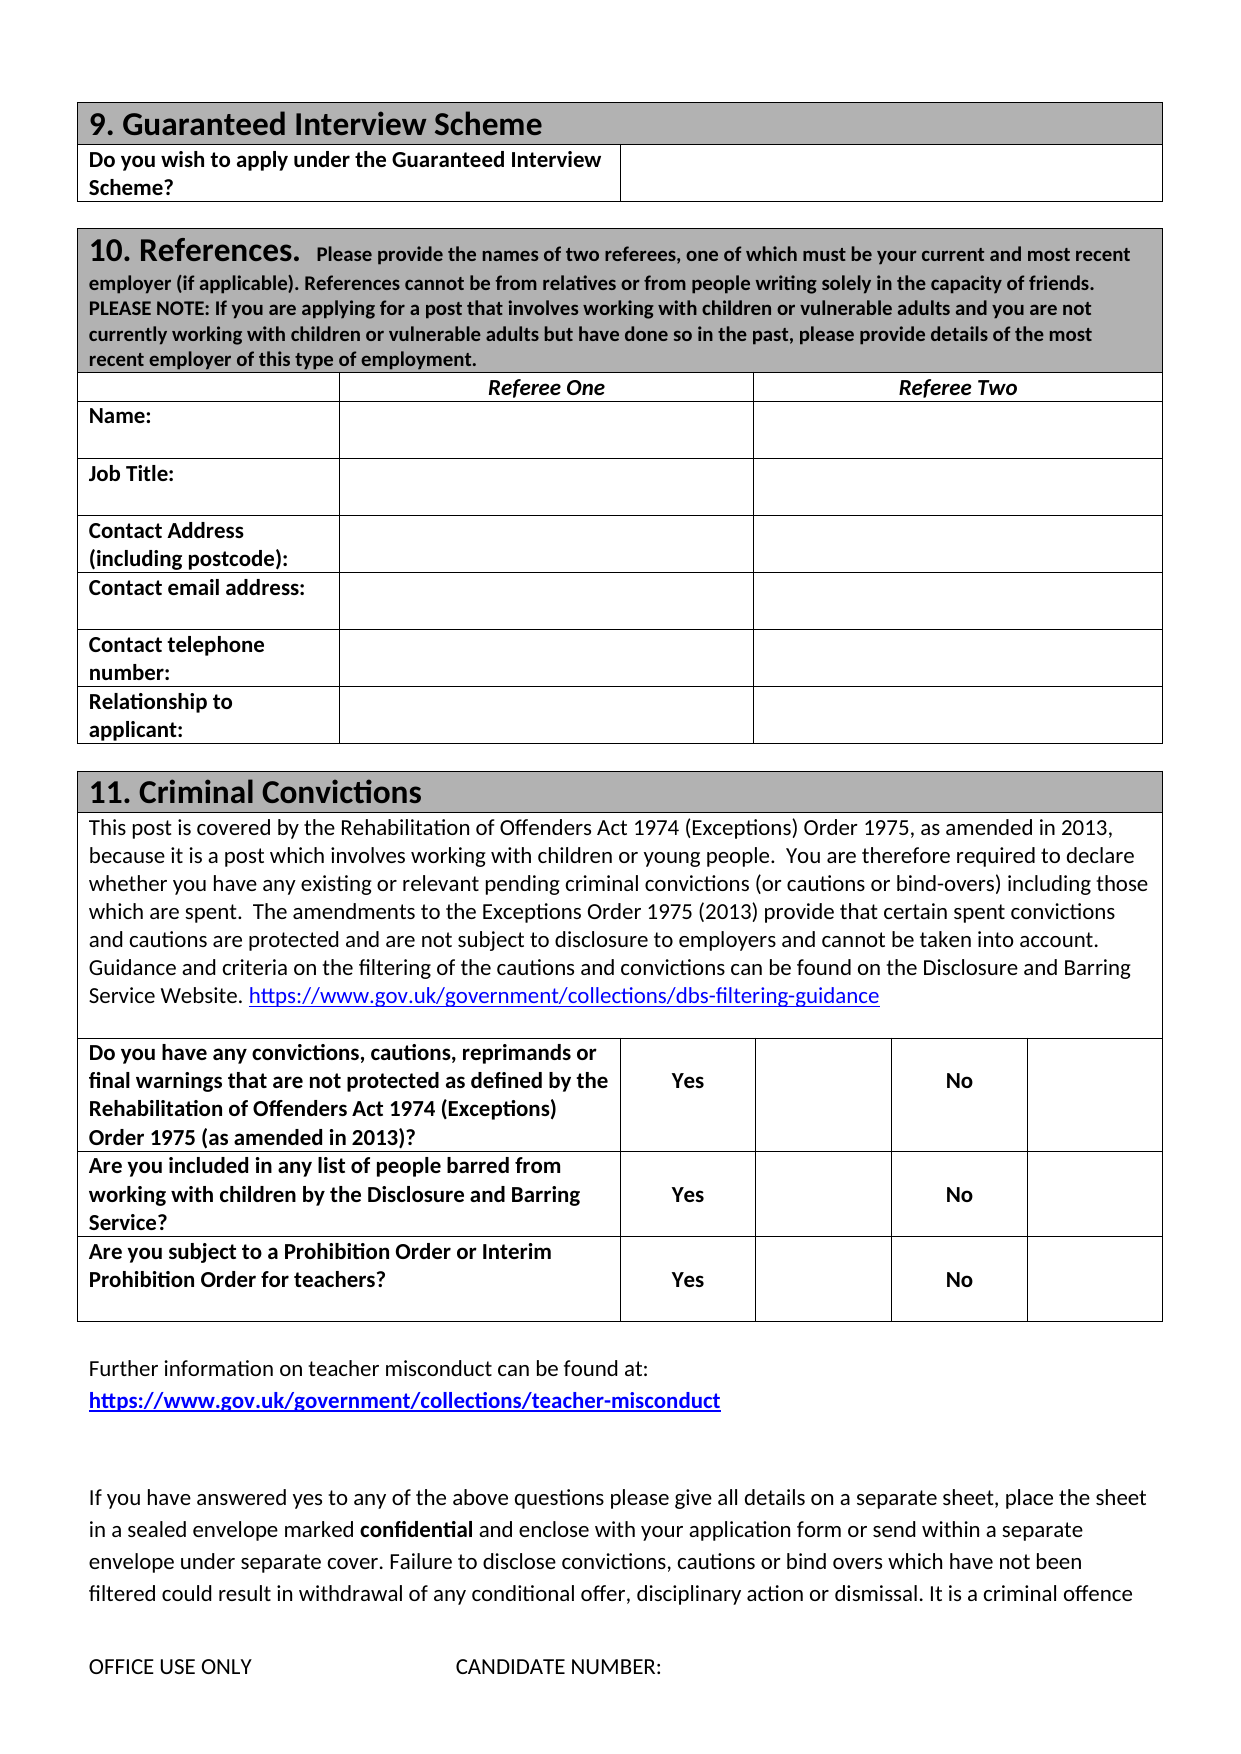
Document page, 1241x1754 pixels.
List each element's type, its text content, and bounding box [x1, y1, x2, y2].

table_cell No [892, 1039, 1027, 1151]
table_cell [1028, 1237, 1162, 1321]
text Further information on teacher misconduct can be found at: [89, 1354, 1152, 1382]
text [89, 1483, 1152, 1607]
table_cell Referee Two [754, 373, 1162, 401]
table_cell Name: [78, 402, 339, 458]
table_cell [340, 516, 753, 572]
table_cell Do you have any convictions, cautions, reprimands or final warnings that are not protected as defined by the Rehabilitation of Offenders Act 1974 (Exceptions) Order 1975 (as amended in 2013)? [78, 1039, 620, 1151]
table_header 10. References. Please provide the names of two referees, one of which must be your current and most recent employer (if applicable). References cannot be from relatives or from people writing solely in the capacity of friends. PLEASE NOTE: If you are applying for a post that involves working with children or vulnerable adults and you are not currently working with children or vulnerable adults but have done so in the past, please provide details of the most recent employer of this type of employment. [78, 229, 1162, 372]
table_cell This post is covered by the Rehabilitation of Offenders Act 1974 (Exceptions) Order 1975, as amended in 2013, because it is a post which involves working with children or young people. You are therefore required to declare whether you have any existing or relevant pending criminal convictions (or cautions or bind-overs) including those which are spent. The amendments to the Exceptions Order 1975 (2013) provide that certain spent convictions and cautions are protected and are not subject to disclosure to employers and cannot be taken into account. Guidance and criteria on the filtering of the cautions and convictions can be found on the Disclosure and Barring Service Website. https://www.gov.uk/government/collections/dbs-filtering-guidance [78, 813, 1162, 1037]
table_cell [754, 687, 1162, 743]
table_cell [1028, 1039, 1162, 1151]
table_cell [1028, 1152, 1162, 1236]
table_cell Job Title: [78, 459, 339, 515]
table_cell Contact Address (including postcode): [78, 516, 339, 572]
table_cell Yes [621, 1039, 755, 1151]
table_cell [754, 573, 1162, 629]
table_cell [340, 459, 753, 515]
table_cell [754, 402, 1162, 458]
table_cell [754, 516, 1162, 572]
table_cell No [892, 1237, 1027, 1321]
table_cell [340, 402, 753, 458]
table_cell [340, 687, 753, 743]
table_cell [78, 373, 339, 401]
table_cell Contact telephone number: [78, 630, 339, 686]
table_cell Do you wish to apply under the Guaranteed Interview Scheme? [78, 145, 620, 201]
table_cell [340, 630, 753, 686]
table_cell Referee One [340, 373, 753, 401]
table_cell Contact email address: [78, 573, 339, 629]
table_cell [756, 1039, 891, 1151]
text https://www.gov.uk/government/collections/teacher-misconduct [89, 1386, 1152, 1414]
table_cell No [892, 1152, 1027, 1236]
table_cell [756, 1152, 891, 1236]
table_cell Are you included in any list of people barred from working with children by the Disclosure and Barring Service? [78, 1152, 620, 1236]
table_cell [754, 630, 1162, 686]
table_cell [340, 573, 753, 629]
table_cell [756, 1237, 891, 1321]
table_cell Yes [621, 1152, 755, 1236]
table_header 11. Criminal Convictions [78, 772, 1162, 812]
table_cell Yes [621, 1237, 755, 1321]
table_header 9. Guaranteed Interview Scheme [78, 103, 1162, 144]
table_cell [621, 145, 1162, 201]
table_cell Relationship to applicant: [78, 687, 339, 743]
table_cell [754, 459, 1162, 515]
table_cell Are you subject to a Prohibition Order or Interim Prohibition Order for teachers? [78, 1237, 620, 1321]
